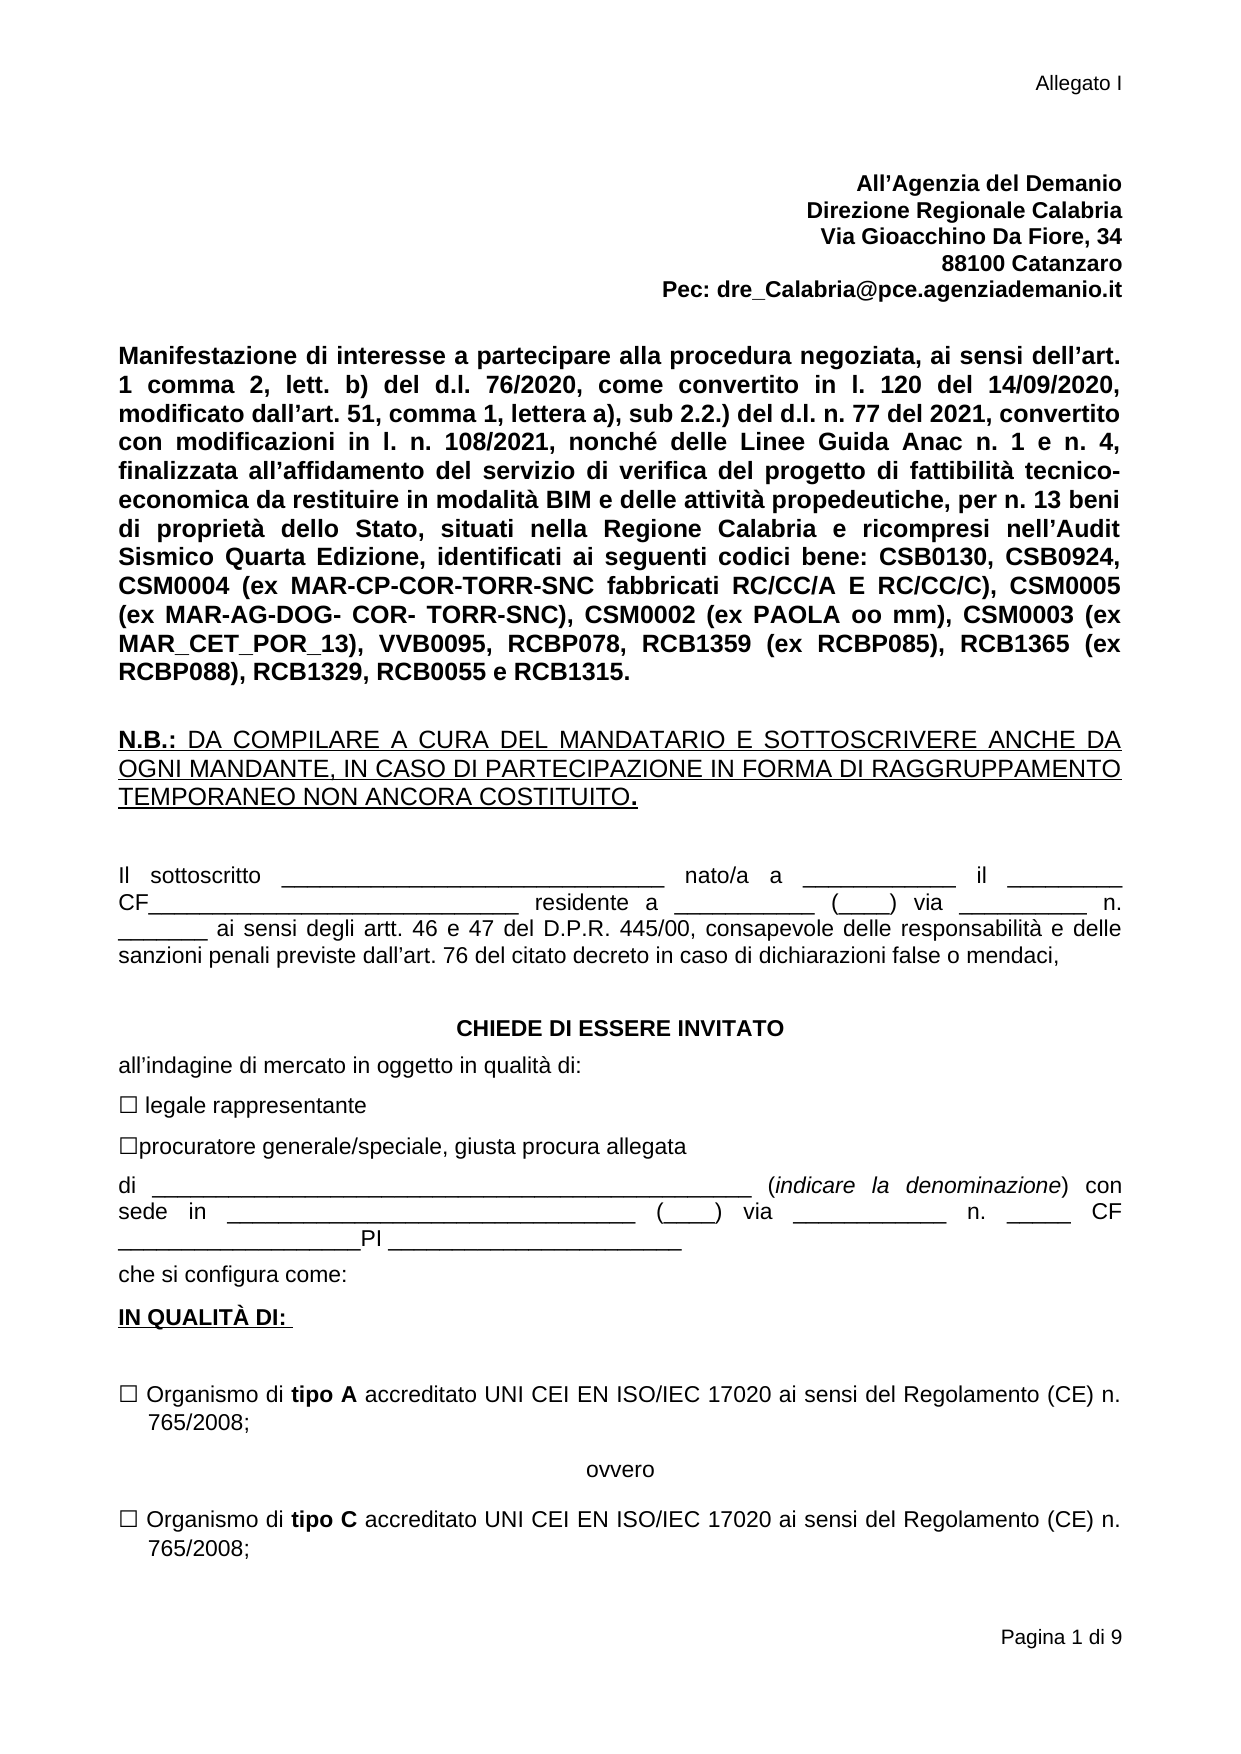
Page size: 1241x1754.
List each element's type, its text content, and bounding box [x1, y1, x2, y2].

text All’Agenzia del Demanio [118, 170, 1122, 197]
text di _______________________________________________ (indicare la denominazione) con sede in ________________________________ (____) via ____________ n. _____ CF ___________________PI _______________________ [118, 1172, 1122, 1251]
text N.B.: DA COMPILARE A CURA DEL MANDATARIO E SOTTOSCRIVERE ANCHE DA OGNI MANDANTE, IN CASO DI PARTECIPAZIONE IN FORMA DI RAGGRUPPAMENTO TEMPORANEO NON ANCORA COSTITUITO. [118, 780, 1122, 811]
text legale rappresentante [118, 1089, 1122, 1120]
text Organismo di tipo C accreditato UNI CEI EN ISO/IEC 17020 ai sensi del Regolamento (CE) n. 765/2008; [118, 1503, 1122, 1561]
text N.B.: DA COMPILARE A CURA DEL MANDATARIO E SOTTOSCRIVERE ANCHE DA OGNI MANDANTE, IN CASO DI PARTECIPAZIONE IN FORMA DI RAGGRUPPAMENTO TEMPORANEO NON ANCORA COSTITUITO. [118, 751, 1122, 779]
text Organismo di tipo A accreditato UNI CEI EN ISO/IEC 17020 ai sensi del Regolamento (CE) n. 765/2008; [118, 1378, 1122, 1435]
text ovvero [118, 1456, 1122, 1482]
text procuratore generale/speciale, giusta procura allegata [118, 1130, 1122, 1162]
text Il sottoscritto ______________________________ nato/a a ____________ il _________ CF_____________________________ residente a ___________ (____) via __________ n. _______ ai sensi degli artt. 46 e 47 del D.P.R. 445/00, consapevole delle responsabilità e delle sanzioni penali previste dall’art. 76 del citato decreto in caso di dichiarazioni false o mendaci, [118, 862, 1122, 968]
text N.B.: DA COMPILARE A CURA DEL MANDATARIO E SOTTOSCRIVERE ANCHE DA OGNI MANDANTE, IN CASO DI PARTECIPAZIONE IN FORMA DI RAGGRUPPAMENTO TEMPORANEO NON ANCORA COSTITUITO. [118, 725, 1122, 750]
text in qualità di: [118, 1304, 1122, 1331]
text Pec: dre_Calabria@pce.agenziademanio.it [118, 276, 1122, 302]
text CHIEDE DI ESSERE INVITATO [118, 1015, 1122, 1041]
text 88100 Catanzaro [118, 249, 1122, 276]
text Manifestazione di interesse a partecipare alla procedura negoziata, ai sensi dell’art. 1 comma 2, lett. b) del d.l. 76/2020, come convertito in l. 120 del 14/09/2020, modificato dall’art. 51, comma 1, lettera a), sub 2.2.) del d.l. n. 77 del 2021, convertito con modificazioni in l. n. 108/2021, nonché delle Linee Guida Anac n. 1 e n. 4, finalizzata all’affidamento del servizio di verifica del progetto di fattibilità tecnico-economica da restituire in modalità BIM e delle attività propedeutiche, per n. 13 beni di proprietà dello Stato, situati nella Regione Calabria e ricompresi nell’Audit Sismico Quarta Edizione, identificati ai seguenti codici bene: CSB0130, CSB0924, CSM0004 (ex MAR-CP-COR-TORR-SNC fabbricati RC/CC/A E RC/CC/C), CSM0005 (ex MAR-AG-DOG- COR- TORR-SNC), CSM0002 (ex PAOLA oo mm), CSM0003 (ex MAR_CET_POR_13), VVB0095, RCBP078, RCB1359 (ex RCBP085), RCB1365 (ex RCBP088), RCB1329, RCB0055 e RCB1315. [118, 341, 1122, 686]
text Direzione Regionale Calabria [118, 197, 1122, 223]
text Via Gioacchino Da Fiore, 34 [118, 223, 1122, 249]
text all’indagine di mercato in oggetto in qualità di: [118, 1052, 1122, 1078]
text che si configura come: [118, 1261, 1122, 1288]
